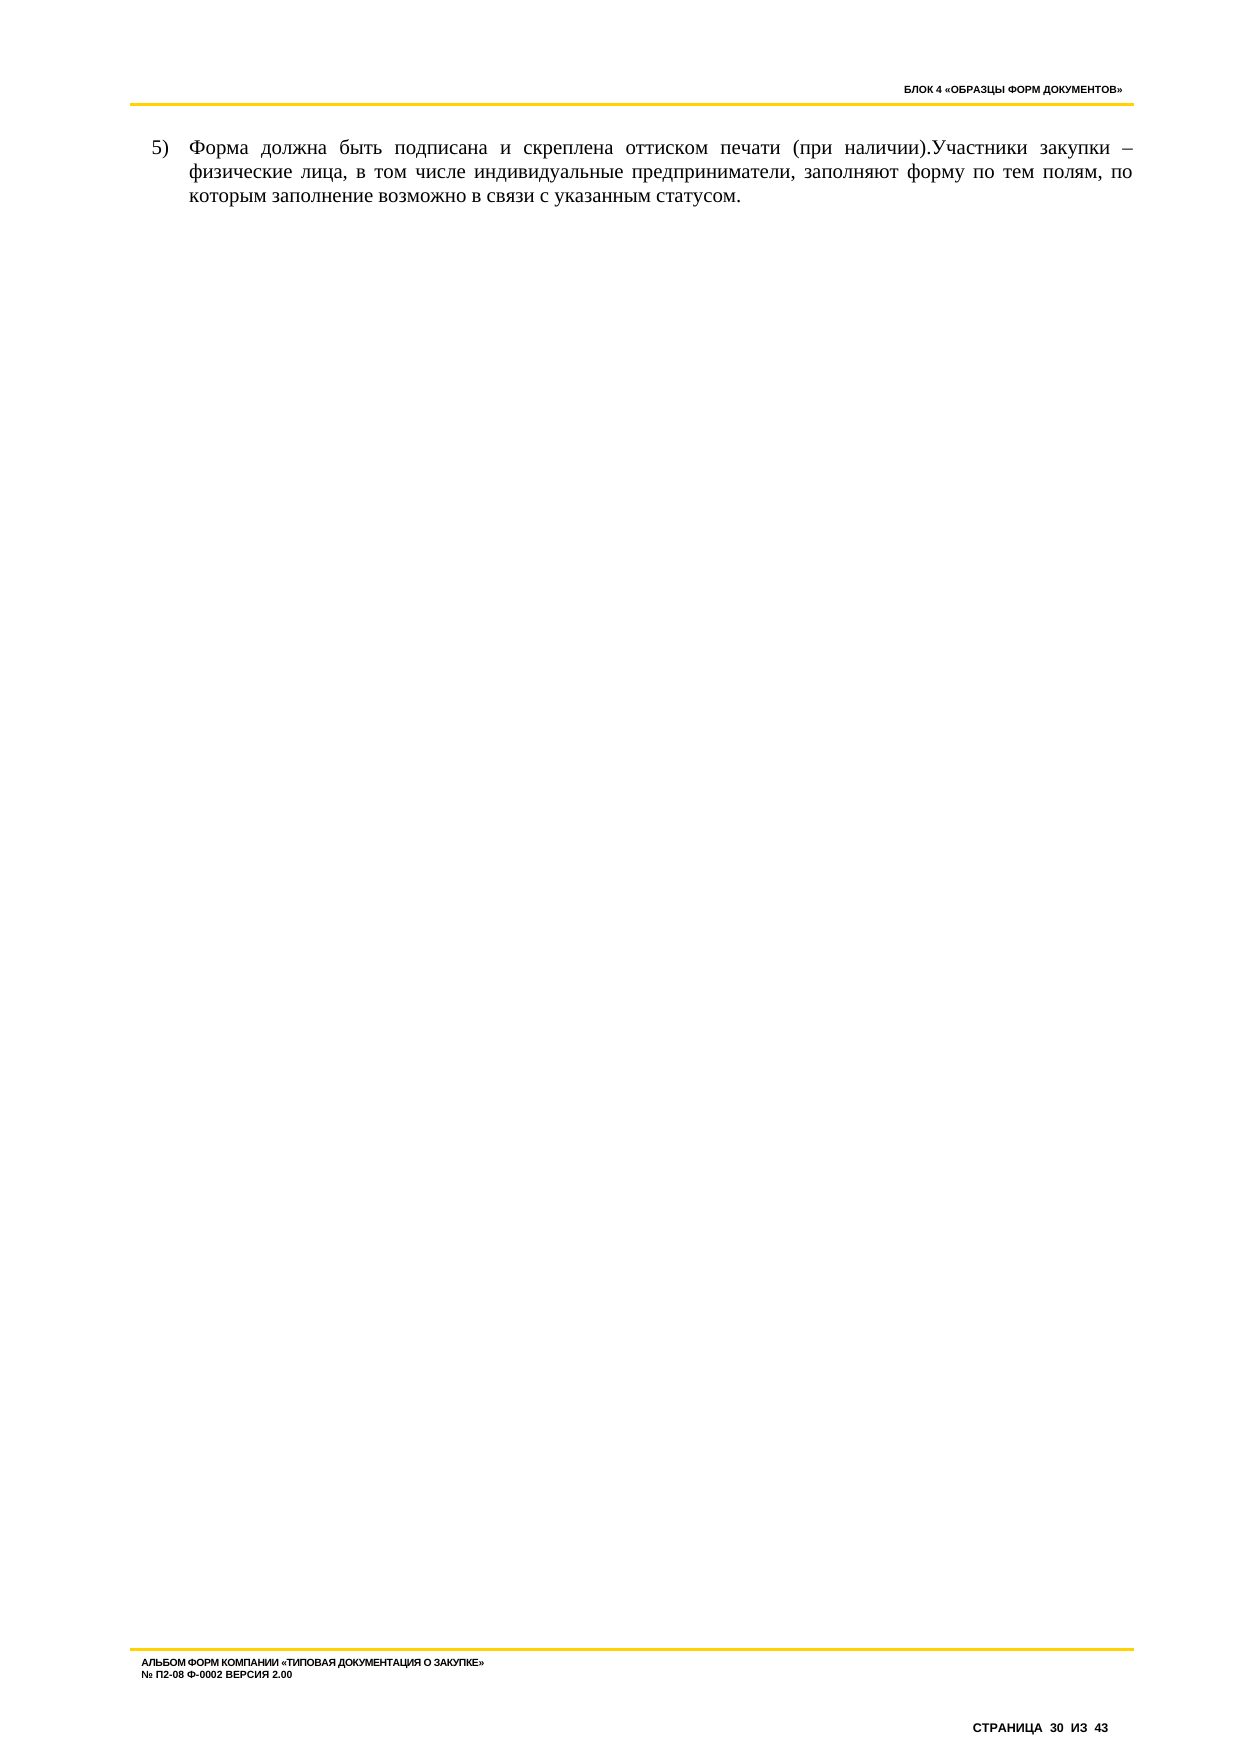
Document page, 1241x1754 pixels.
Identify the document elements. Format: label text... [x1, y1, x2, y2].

list Форма должна быть подписана и скреплена оттиском печати (при наличии).Участники закупки – физические лица, в том числе индивидуальные предприниматели, заполняют форму по тем полям, по которым заполнение возможно в связи с указанным статусом. [151, 135, 1134, 207]
